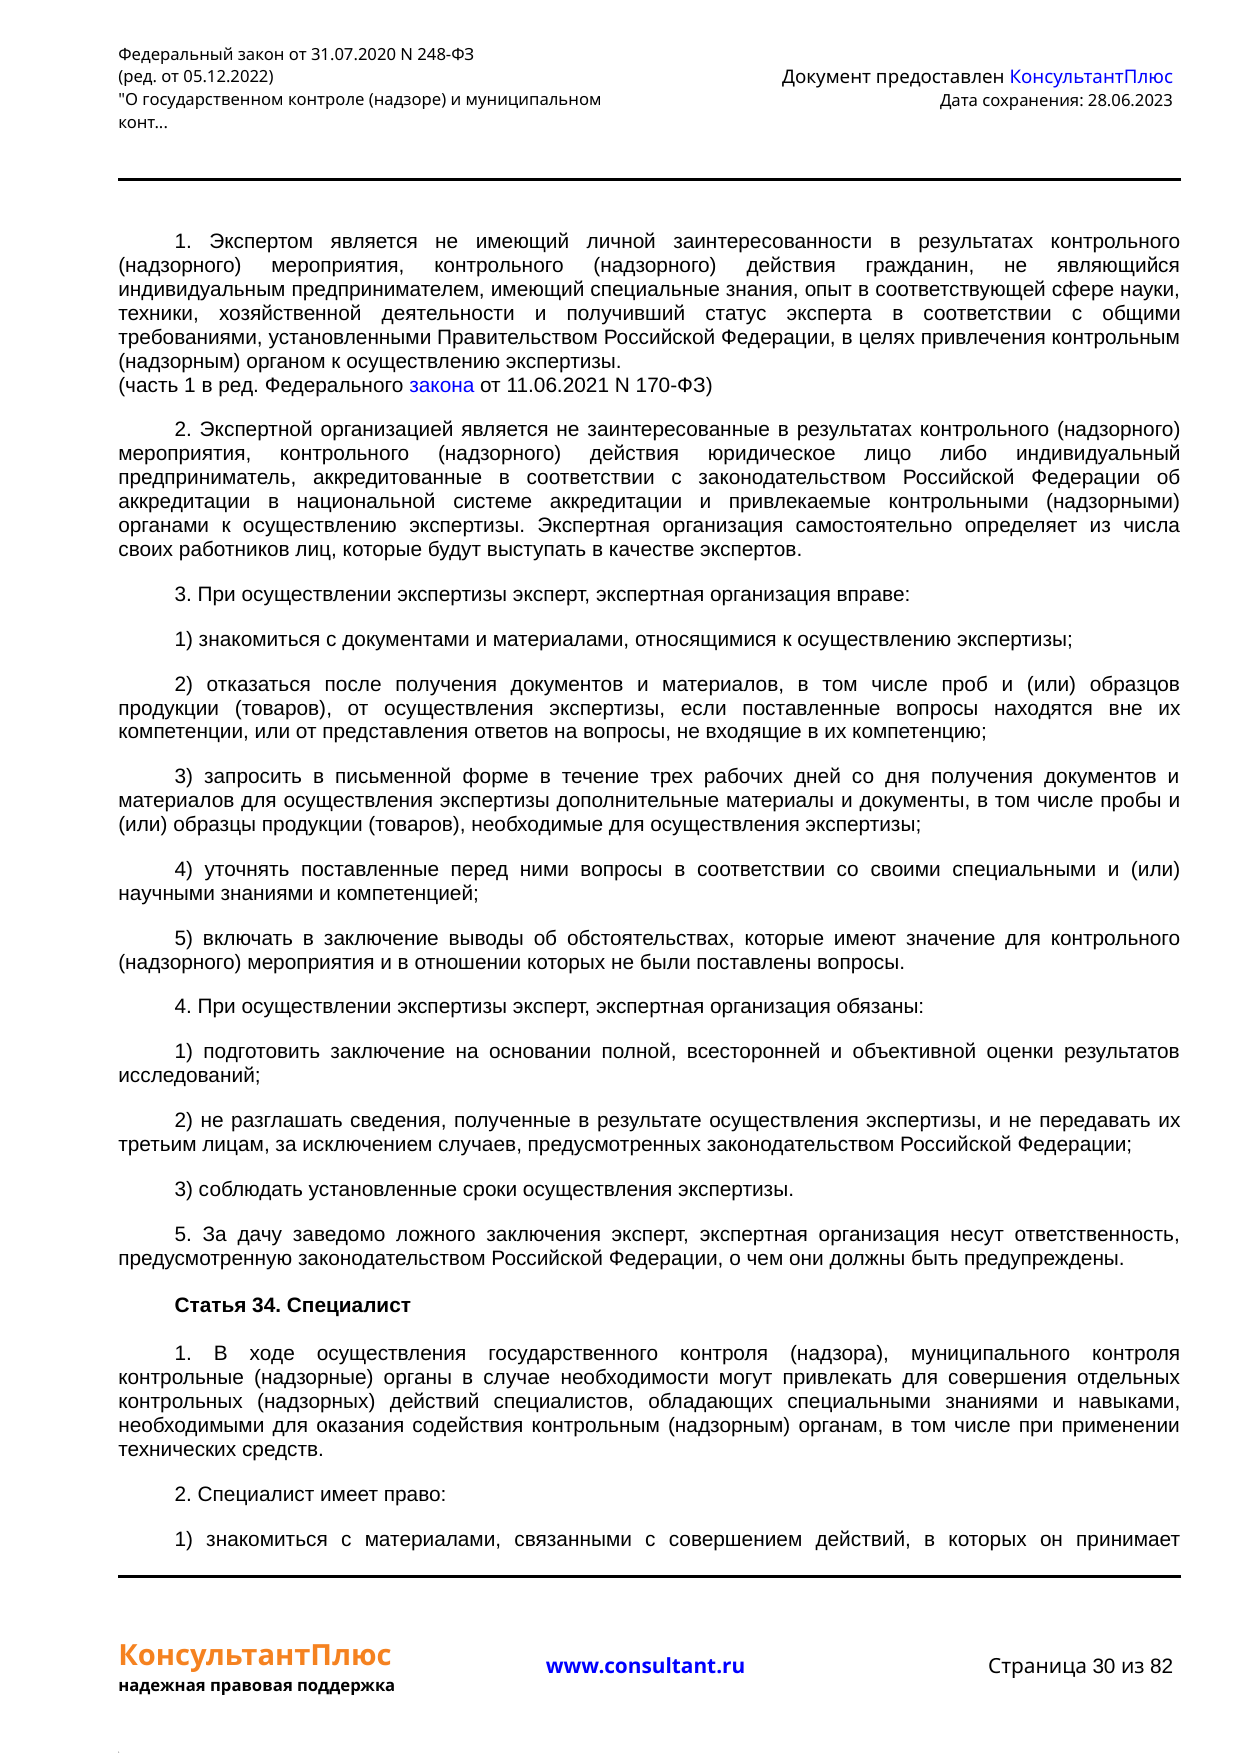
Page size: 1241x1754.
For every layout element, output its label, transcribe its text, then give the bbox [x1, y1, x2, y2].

text 2. Специалист имеет право: [118, 1482, 1181, 1506]
text 3. При осуществлении экспертизы эксперт, экспертная организация вправе: [118, 582, 1181, 606]
text 2) не разглашать сведения, полученные в результате осуществления экспертизы, и не передавать их третьим лицам, за исключением случаев, предусмотренных законодательством Российской Федерации; [118, 1108, 1181, 1156]
text 5) включать в заключение выводы об обстоятельствах, которые имеют значение для контрольного (надзорного) мероприятия и в отношении которых не были поставлены вопросы. [118, 926, 1181, 973]
text 1) знакомиться с документами и материалами, относящимися к осуществлению экспертизы; [118, 627, 1181, 651]
text 3) запросить в письменной форме в течение трех рабочих дней со дня получения документов и материалов для осуществления экспертизы дополнительные материалы и документы, в том числе пробы и (или) образцы продукции (товаров), необходимые для осуществления экспертизы; [118, 764, 1181, 836]
text 2. Экспертной организацией является не заинтересованные в результатах контрольного (надзорного) мероприятия, контрольного (надзорного) действия юридическое лицо либо индивидуальный предприниматель, аккредитованные в соответствии с законодательством Российской Федерации об аккредитации в национальной системе аккредитации и привлекаемые контрольными (надзорными) органами к осуществлению экспертизы. Экспертная организация самостоятельно определяет из числа своих работников лиц, которые будут выступать в качестве экспертов. [118, 417, 1181, 561]
title Статья 34. Специалист [118, 1293, 1181, 1317]
text 1. В ходе осуществления государственного контроля (надзора), муниципального контроля контрольные (надзорные) органы в случае необходимости могут привлекать для совершения отдельных контрольных (надзорных) действий специалистов, обладающих специальными знаниями и навыками, необходимыми для оказания содействия контрольным (надзорным) органам, в том числе при применении технических средств. [118, 1341, 1181, 1461]
text 3) соблюдать установленные сроки осуществления экспертизы. [118, 1177, 1181, 1201]
text 5. За дачу заведомо ложного заключения эксперт, экспертная организация несут ответственность, предусмотренную законодательством Российской Федерации, о чем они должны быть предупреждены. [118, 1221, 1181, 1269]
text 4) уточнять поставленные перед ними вопросы в соответствии со своими специальными и (или) научными знаниями и компетенцией; [118, 857, 1181, 905]
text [118, 1527, 1181, 1551]
text 1. Экспертом является не имеющий личной заинтересованности в результатах контрольного (надзорного) мероприятия, контрольного (надзорного) действия гражданин, не являющийся индивидуальным предпринимателем, имеющий специальные знания, опыт в соответствующей сфере науки, техники, хозяйственной деятельности и получивший статус эксперта в соответствии с общими требованиями, установленными Правительством Российской Федерации, в целях привлечения контрольным (надзорным) органом к осуществлению экспертизы. [118, 229, 1181, 372]
text 4. При осуществлении экспертизы эксперт, экспертная организация обязаны: [118, 994, 1181, 1018]
text 2) отказаться после получения документов и материалов, в том числе проб и (или) образцов продукции (товаров), от осуществления экспертизы, если поставленные вопросы находятся вне их компетенции, или от представления ответов на вопросы, не входящие в их компетенцию; [118, 671, 1181, 743]
text (часть 1 в ред. Федерального закона от 11.06.2021 N 170-ФЗ) [118, 372, 1181, 396]
text 1) подготовить заключение на основании полной, всесторонней и объективной оценки результатов исследований; [118, 1039, 1181, 1087]
